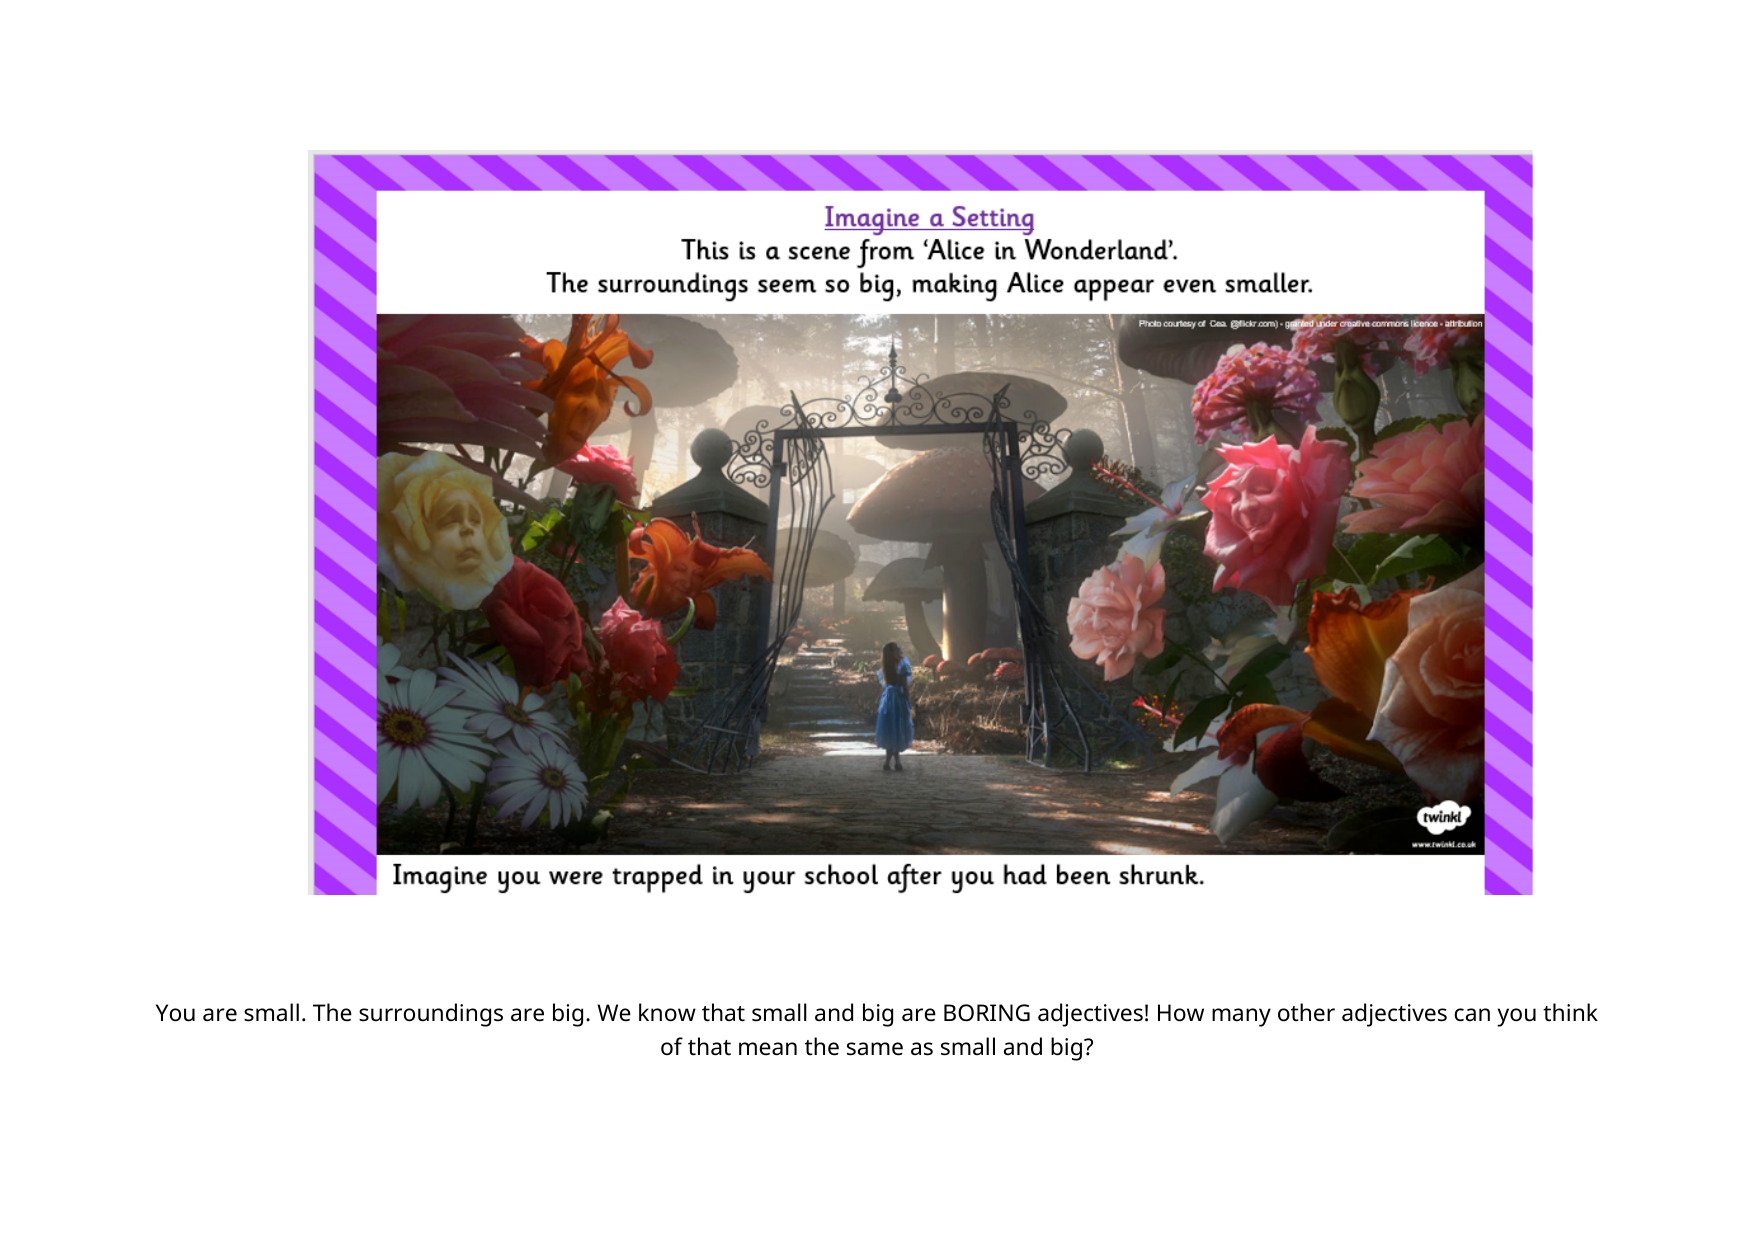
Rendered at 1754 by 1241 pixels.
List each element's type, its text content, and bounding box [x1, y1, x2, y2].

picture [307, 150, 1533, 895]
text You are small. The surroundings are big. We know that small and big are BORING adjectives! How many other adjectives can you think of that mean the same as small and big? [150, 997, 1604, 1062]
